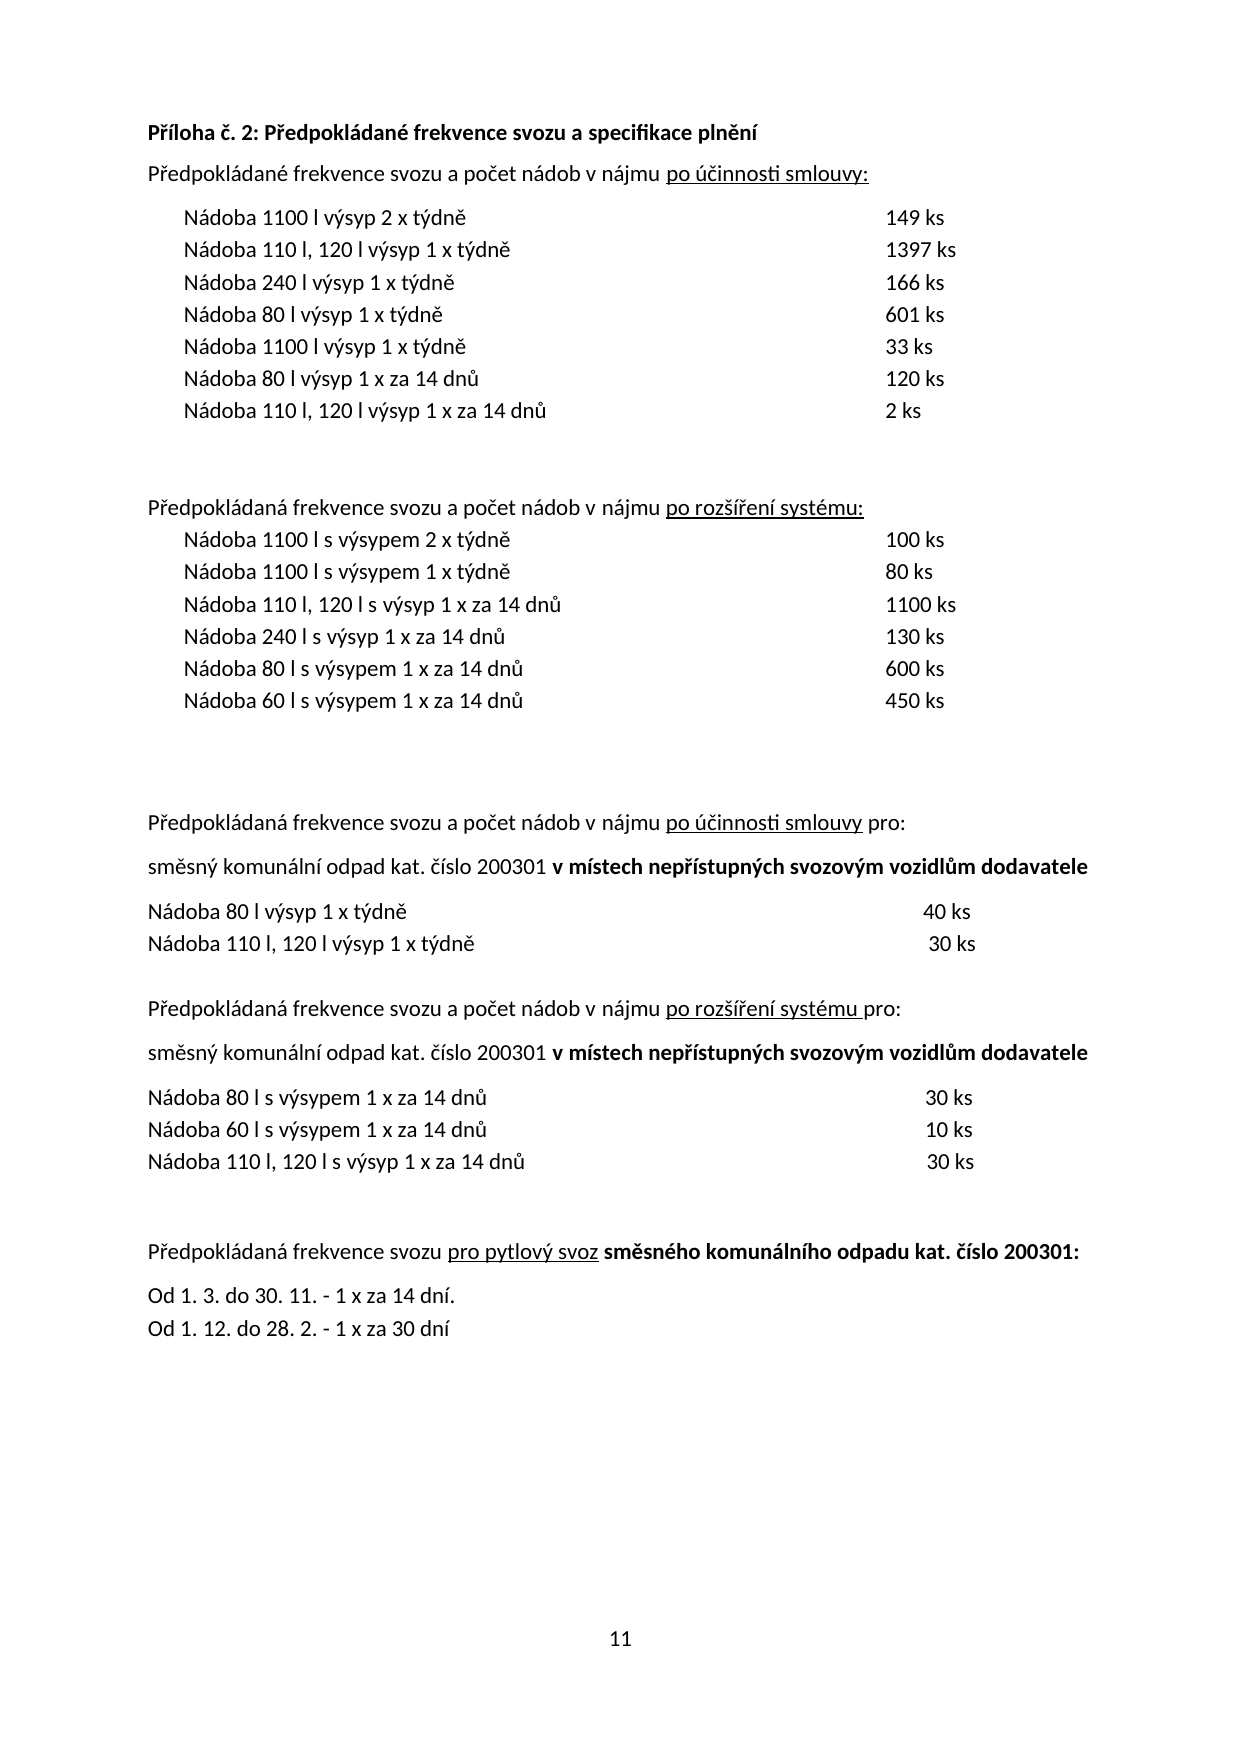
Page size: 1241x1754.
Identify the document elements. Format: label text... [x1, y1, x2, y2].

text Od 1. 12. do 28. 2. - 1 x za 30 dní [148, 1314, 1093, 1342]
text Od 1. 3. do 30. 11. - 1 x za 14 dní. [148, 1282, 1093, 1309]
text Nádoba 80 l výsyp 1 x týdně 601 ks [148, 300, 1093, 328]
text Nádoba 80 l výsyp 1 x za 14 dnů 120 ks [148, 364, 1093, 392]
list směsný komunální odpad kat. číslo 200301 v místech nepřístupných svozovým vozidlům dodavatele [148, 852, 1093, 881]
text Nádoba 80 l s výsypem 1 x za 14 dnů 600 ks [148, 654, 1093, 682]
text Nádoba 1100 l s výsypem 2 x týdně 100 ks [148, 525, 1093, 553]
text Předpokládaná frekvence svozu a počet nádob v nájmu po rozšíření systému: [148, 493, 1093, 521]
text Předpokládaná frekvence svozu a počet nádob v nájmu po rozšíření systému pro: [148, 994, 1093, 1022]
text Nádoba 60 l s výsypem 1 x za 14 dnů 450 ks [148, 686, 1093, 714]
text Nádoba 80 l s výsypem 1 x za 14 dnů 30 ks [148, 1083, 1093, 1111]
text Nádoba 1100 l s výsypem 1 x týdně 80 ks [148, 557, 1093, 586]
text Nádoba 110 l, 120 l výsyp 1 x za 14 dnů 2 ks [148, 397, 1093, 424]
list Předpokládané frekvence svozu a počet nádob v nájmu po účinnosti smlouvy: [148, 159, 1093, 187]
text Nádoba 110 l, 120 l výsyp 1 x týdně 30 ks [148, 929, 1093, 957]
list Předpokládaná frekvence svozu a počet nádob v nájmu po účinnosti smlouvy pro: [148, 808, 1093, 836]
list Předpokládaná frekvence svozu pro pytlový svoz směsného komunálního odpadu kat. číslo 200301: [148, 1237, 1093, 1265]
text Nádoba 240 l s výsyp 1 x za 14 dnů 130 ks [148, 622, 1093, 650]
text Nádoba 1100 l výsyp 2 x týdně 149 ks [148, 203, 1093, 231]
text Nádoba 110 l, 120 l s výsyp 1 x za 14 dnů 1100 ks [148, 590, 1093, 618]
text Nádoba 110 l, 120 l výsyp 1 x týdně 1397 ks [148, 236, 1093, 264]
text Příloha č. 2: Předpokládané frekvence svozu a specifikace plnění [148, 118, 1093, 146]
text Nádoba 240 l výsyp 1 x týdně 166 ks [148, 268, 1093, 296]
text Nádoba 1100 l výsyp 1 x týdně 33 ks [148, 332, 1093, 360]
text Nádoba 110 l, 120 l s výsyp 1 x za 14 dnů 30 ks [148, 1147, 1093, 1176]
text Nádoba 60 l s výsypem 1 x za 14 dnů 10 ks [148, 1115, 1093, 1143]
list směsný komunální odpad kat. číslo 200301 v místech nepřístupných svozovým vozidlům dodavatele [148, 1038, 1093, 1066]
text Nádoba 80 l výsyp 1 x týdně 40 ks [148, 897, 1093, 925]
